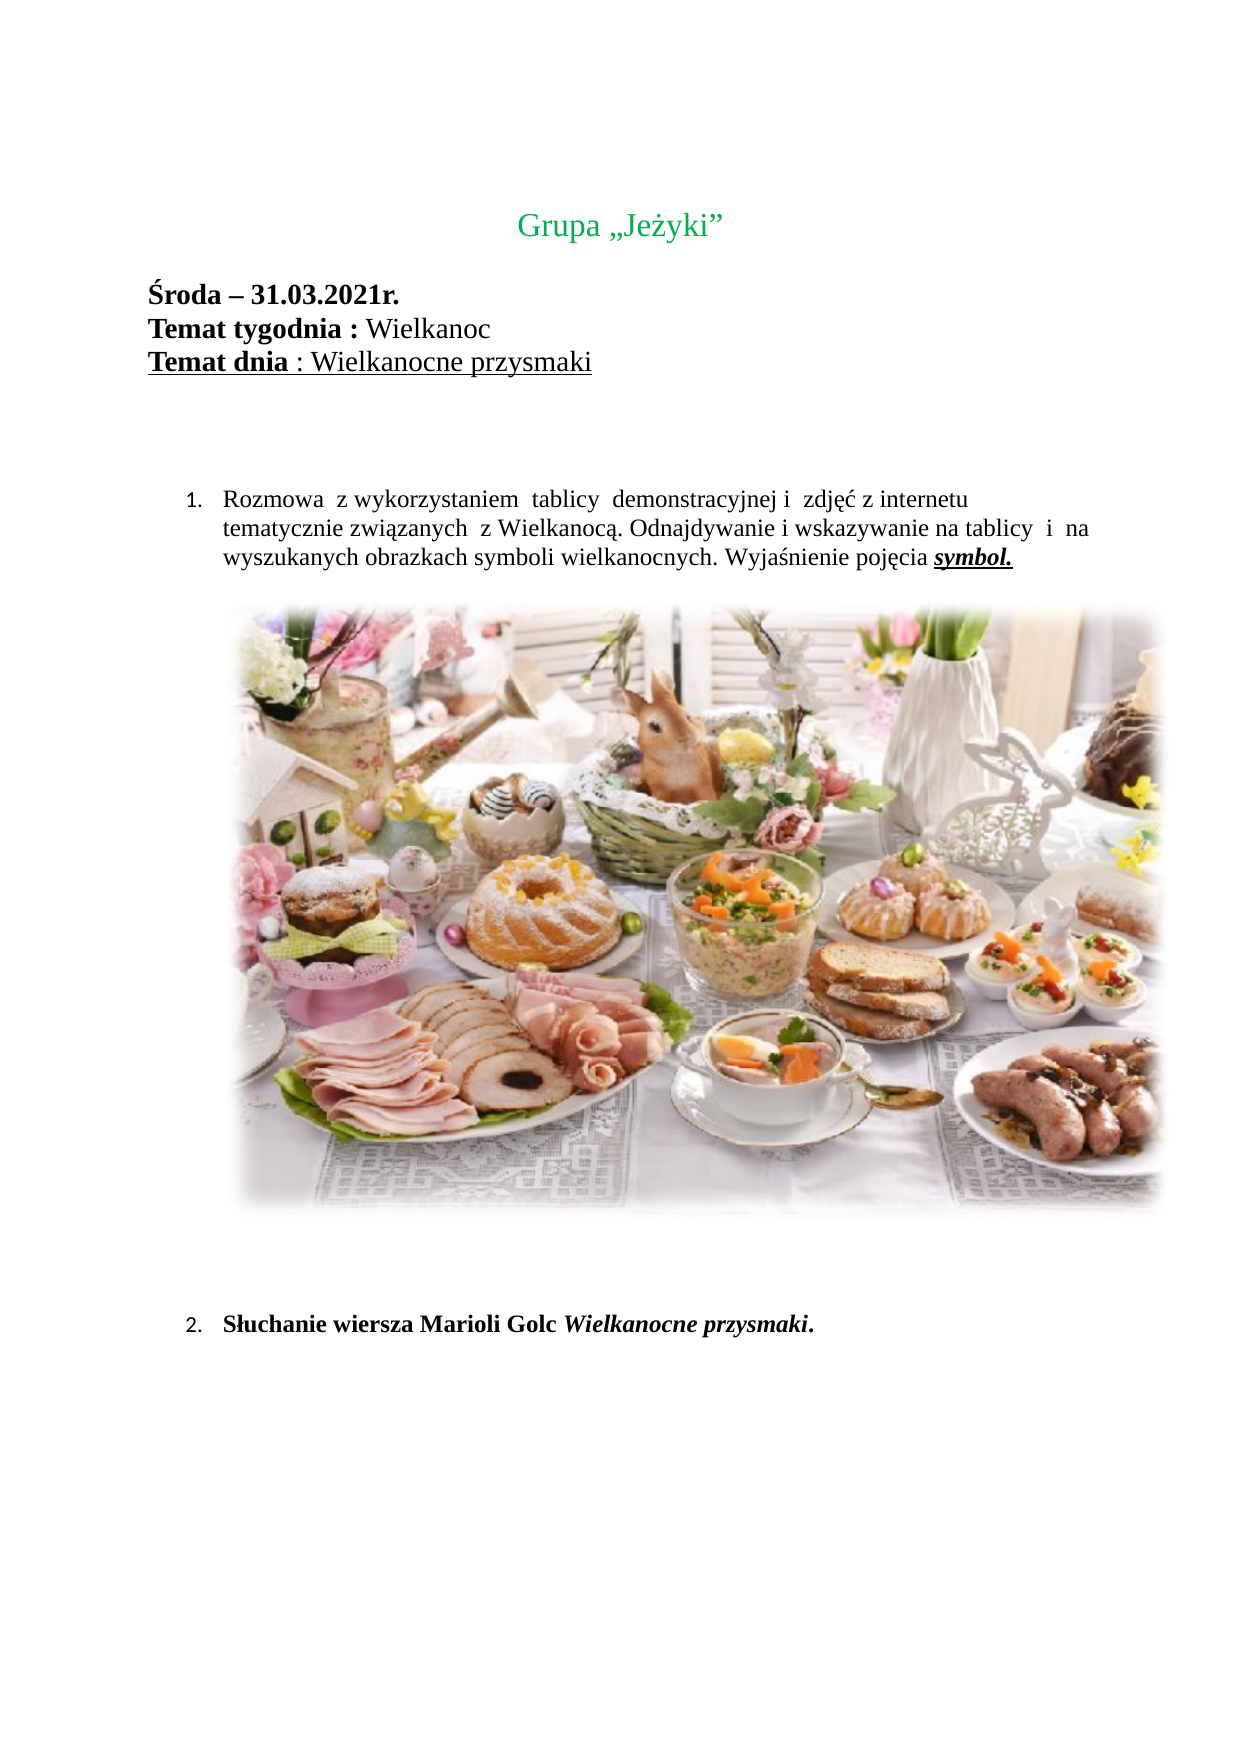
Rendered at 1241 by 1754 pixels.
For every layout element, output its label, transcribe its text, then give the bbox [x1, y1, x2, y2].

list Słuchanie wiersza Marioli Golc Wielkanocne przysmaki. [185, 1309, 1093, 1338]
picture [255, 630, 1140, 1191]
subtitle Temat tygodnia : Wielkanoc [148, 311, 1093, 344]
subtitle Grupa „Jeżyki” [148, 206, 1093, 244]
list Rozmowa z wykorzystaniem tablicy demonstracyjnej i zdjęć z internetu tematycznie związanych z Wielkanocą. Odnajdywanie i wskazywanie na tablicy i na wyszukanych obrazkach symboli wielkanocnych. Wyjaśnienie pojęcia symbol. [185, 484, 1093, 571]
subtitle Środa – 31.03.2021r. [148, 277, 1093, 311]
subtitle Temat dnia : Wielkanocne przysmaki [148, 344, 1093, 378]
